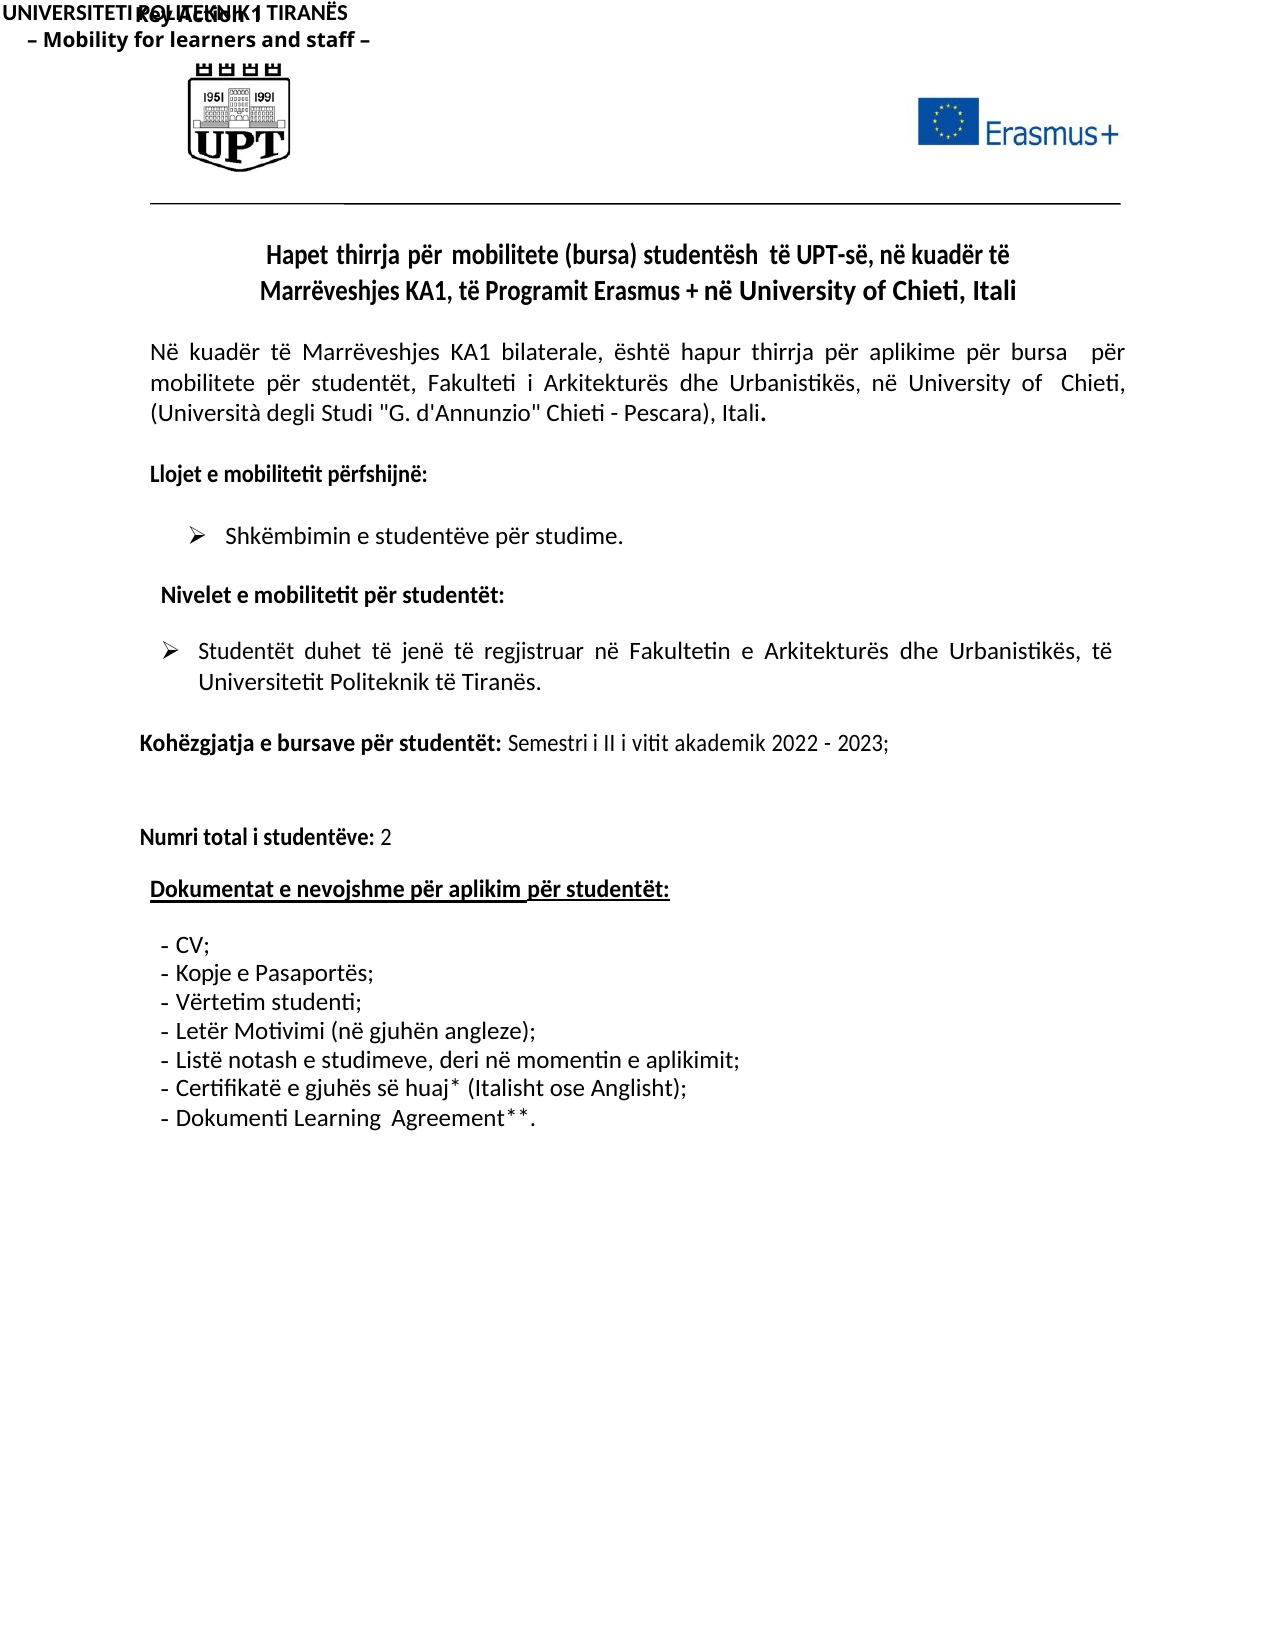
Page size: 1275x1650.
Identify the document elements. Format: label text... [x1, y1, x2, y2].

text Numri total i studentëve: 2 [139, 821, 1137, 852]
text Dokumentat e nevojshme për aplikim për studentët: [150, 873, 1137, 904]
text Kohëzgjatja e bursave për studentët: Semestri i II i vitit akademik 2022 - 2023; [139, 727, 1137, 757]
list Dokumenti Learning Agreement**. [160, 1103, 1137, 1132]
text Në kuadër të Marrëveshjes KA1 bilaterale, është hapur thirrja për aplikime për bursa për mobilitete për studentët, Fakulteti i Arkitekturës dhe Urbanistikës, në University of Chieti, (Università degli Studi "G. d'Annunzio" Chieti - Pescara), Itali. [150, 336, 1126, 428]
list CV; [160, 929, 1137, 959]
title Hapet thirrja për mobilitete (bursa) studentësh të UPT-së, në kuadër të Marrëveshjes KA1, të Programit Erasmus + në University of Chieti, Itali [243, 236, 1033, 307]
list Vërtetim studenti; [160, 988, 1137, 1016]
picture [187, 63, 291, 172]
list Shkëmbimin e studentëve për studime. [187, 520, 1137, 551]
list Certifikatë e gjuhës së huaj* (Italisht ose Anglisht); [160, 1074, 1137, 1103]
list Studentët duhet të jenë të regjistruar në Fakultetin e Arkitekturës dhe Urbanistikës, të Universitetit Politeknik të Tiranës. [161, 635, 1113, 696]
list Kopje e Pasaportës; [160, 959, 1137, 988]
list Listë notash e studimeve, deri në momentin e aplikimit; [160, 1045, 1137, 1074]
list Letër Motivimi (në gjuhën angleze); [160, 1016, 1137, 1045]
picture [906, 95, 1124, 146]
text Llojet e mobilitetit përfshijnë: [150, 458, 1137, 489]
text Nivelet e mobilitetit për studentët: [161, 579, 1137, 610]
